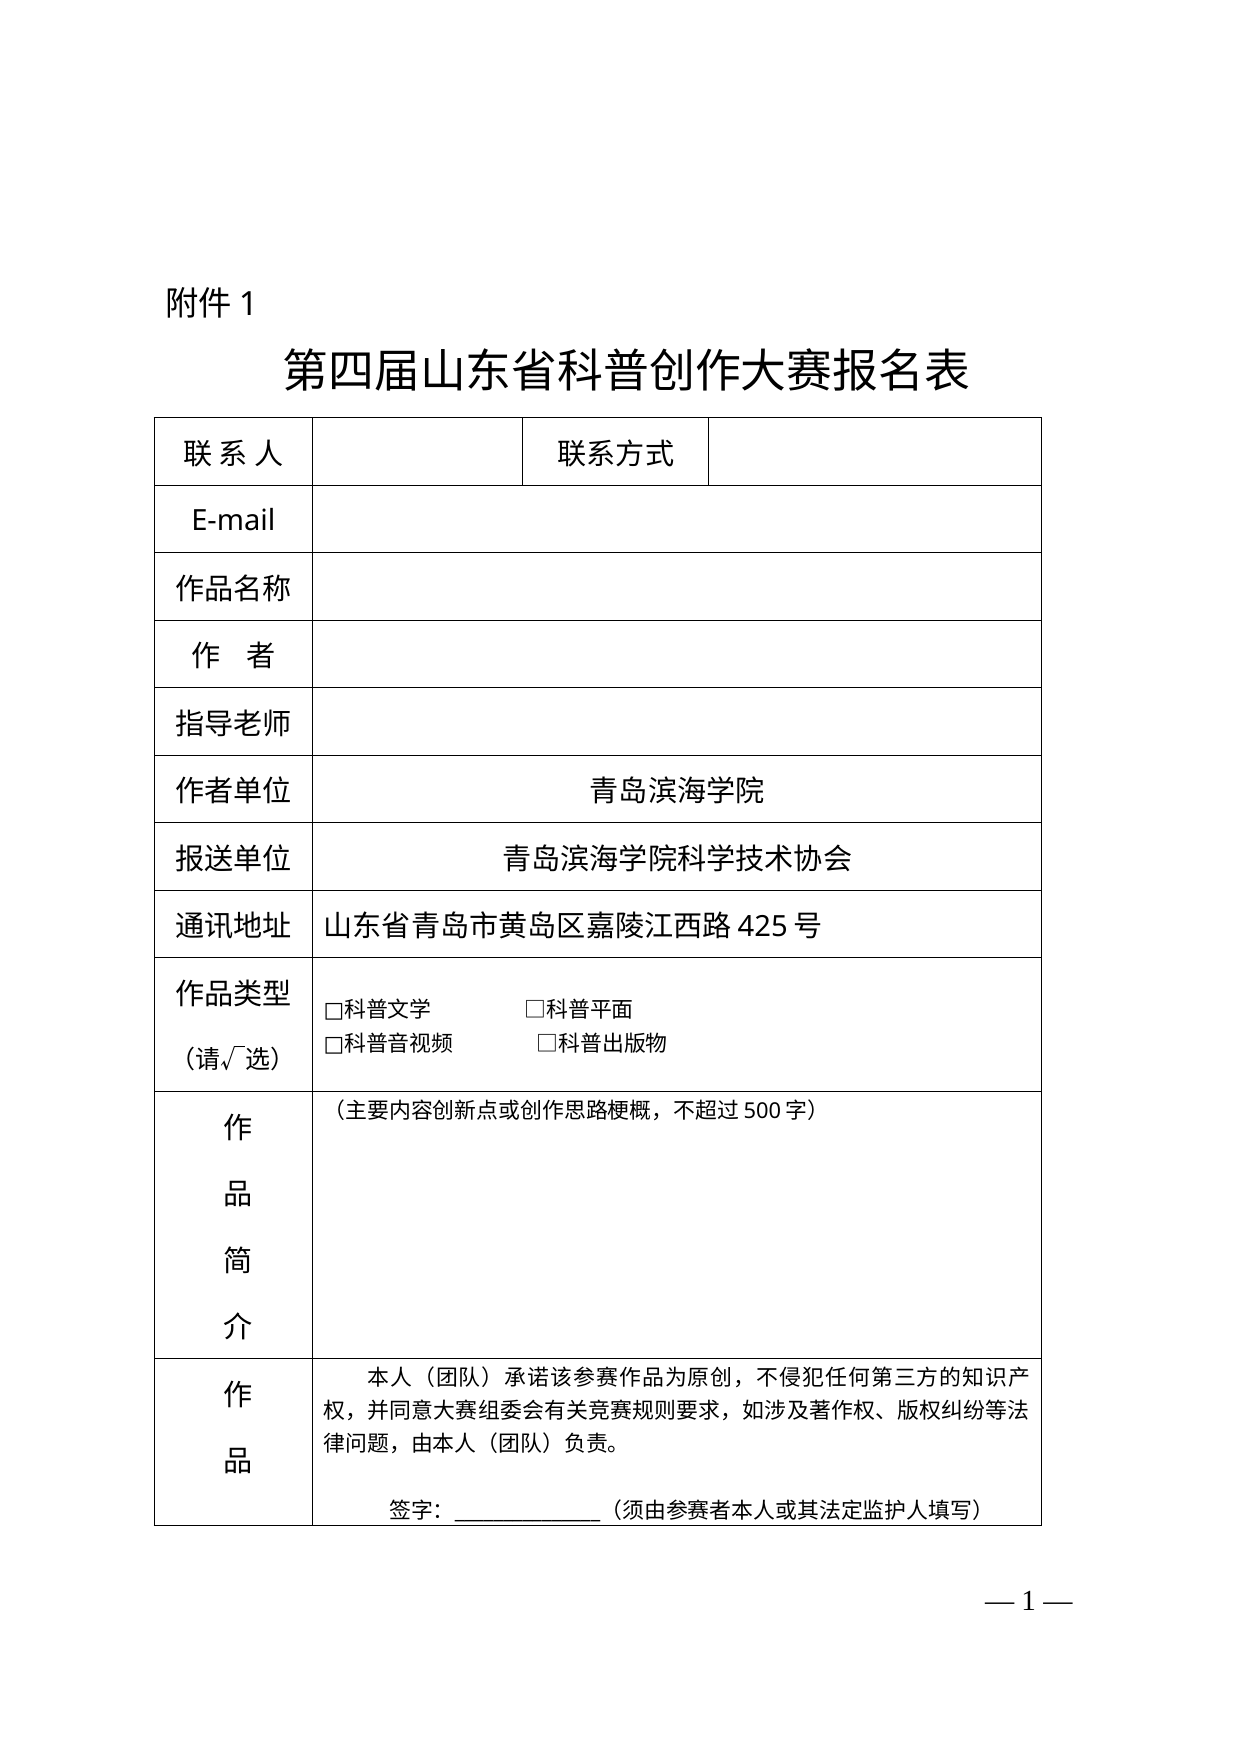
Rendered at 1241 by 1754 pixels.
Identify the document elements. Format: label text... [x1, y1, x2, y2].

table_header [313, 418, 522, 485]
table_header 联系方式 [523, 418, 708, 485]
table_cell 报送单位 [155, 823, 312, 890]
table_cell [313, 1359, 1041, 1525]
text 附件1 [165, 268, 1087, 334]
table_header 联 系 人 [155, 418, 312, 485]
table_cell 作者单位 [155, 756, 312, 822]
table_cell 作 者 [155, 621, 312, 687]
table_cell 青岛滨海学院科学技术协会 [313, 823, 1041, 890]
table_cell □科普文学 □科普平面 □科普音视频 □科普出版物 [313, 958, 1041, 1091]
table_cell 作品名称 [155, 553, 312, 620]
table_cell [313, 688, 1041, 755]
table_cell 指导老师 [155, 688, 312, 755]
table_cell 山东省青岛市黄岛区嘉陵江西路425号 [313, 891, 1041, 957]
table_cell 作 品 声 明 [155, 1359, 312, 1525]
table_cell （主要内容创新点或创作思路梗概，不超过500字） [313, 1092, 1041, 1358]
table_cell 通讯地址 [155, 891, 312, 957]
table_cell [313, 553, 1041, 620]
table_cell [313, 621, 1041, 687]
table_cell 作品类型 （请√选） [155, 958, 312, 1091]
table_cell [313, 486, 1041, 552]
table_header [709, 418, 1041, 485]
table_cell E-mail [155, 486, 312, 552]
table_cell 作 品 简 介 [155, 1092, 312, 1358]
text 第四届山东省科普创作大赛报名表 [165, 334, 1087, 401]
table_cell 青岛滨海学院 [313, 756, 1041, 822]
